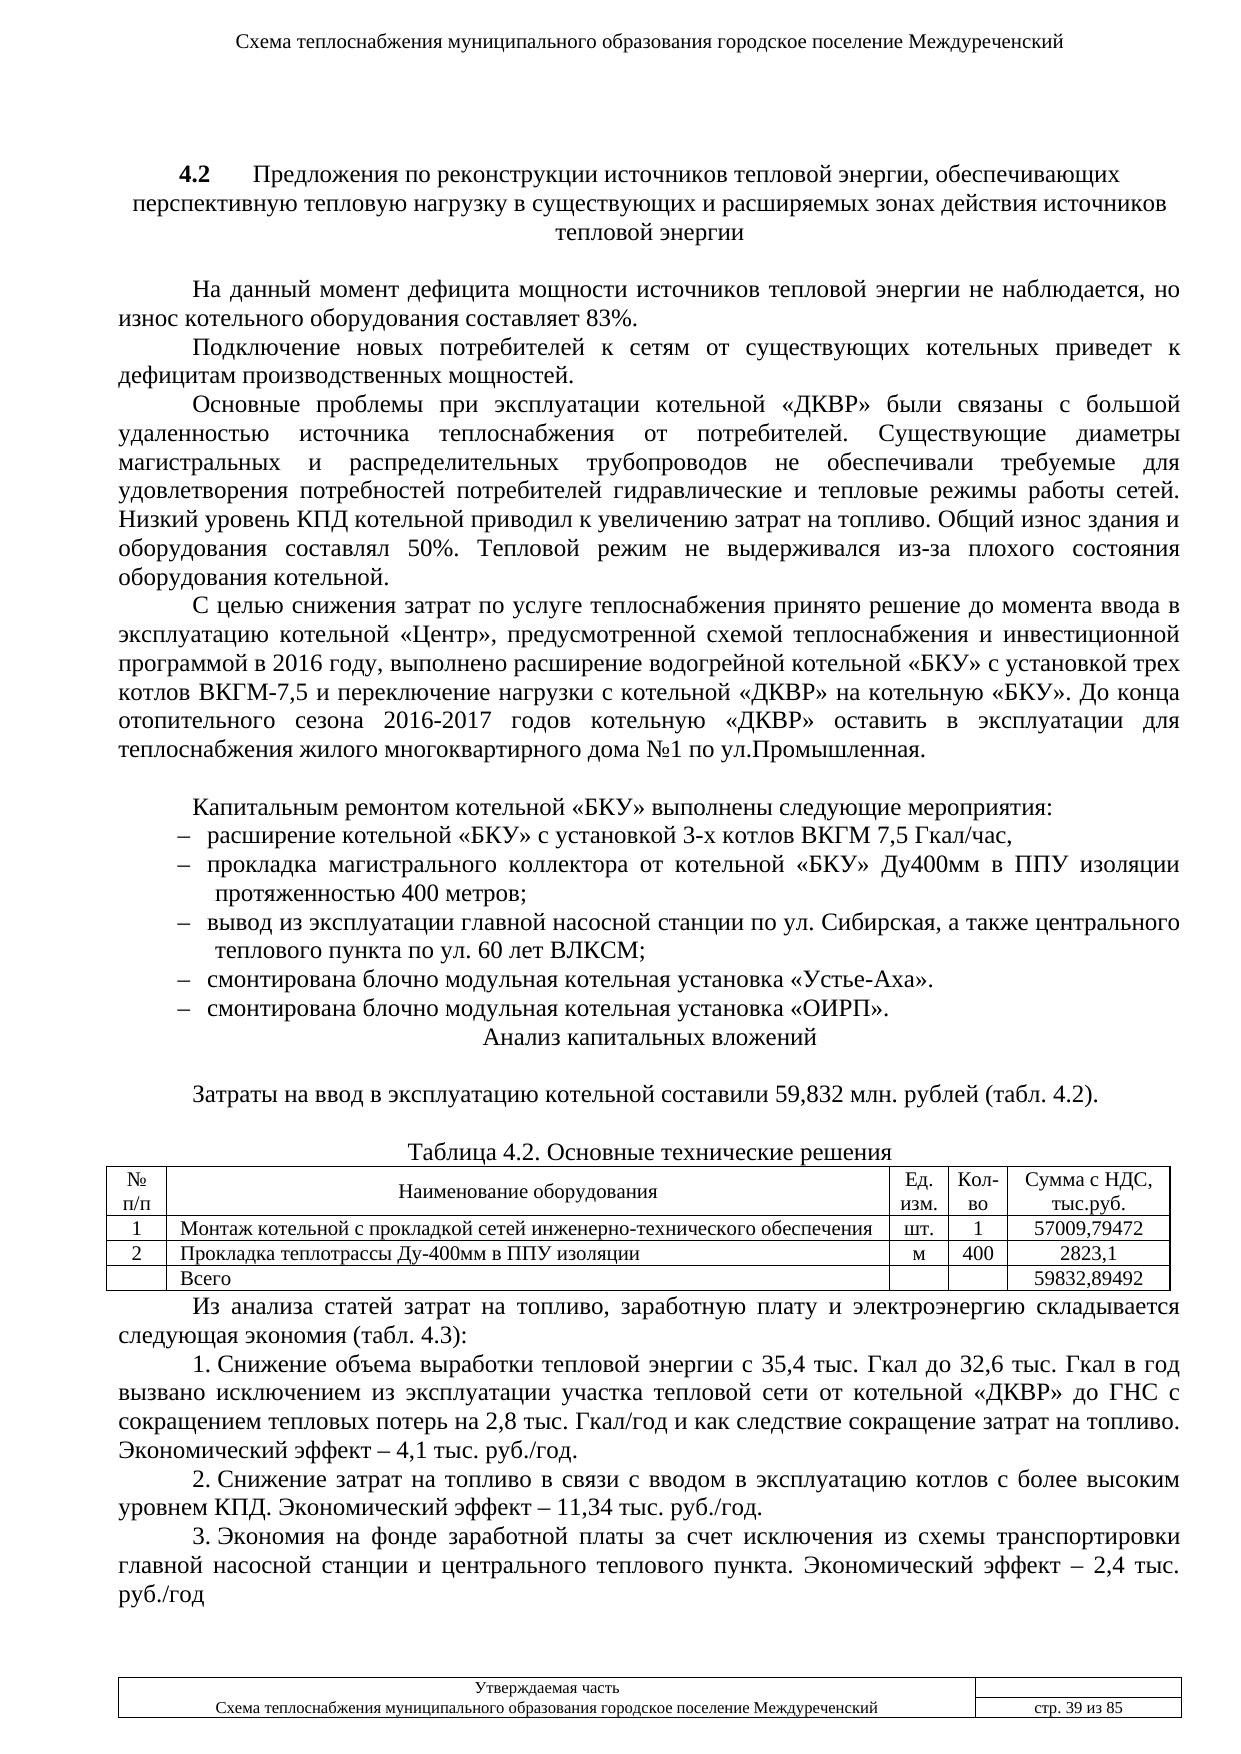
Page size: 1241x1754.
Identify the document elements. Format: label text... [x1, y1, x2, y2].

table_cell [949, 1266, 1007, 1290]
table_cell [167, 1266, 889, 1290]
text На данный момент дефицита мощности источников тепловой энергии не наблюдается, но износ котельного оборудования составляет 83%. [118, 274, 1181, 332]
text Из анализа статей затрат на топливо, заработную плату и электроэнергию складывается следующая экономия (табл. 4.3): [118, 1291, 1181, 1349]
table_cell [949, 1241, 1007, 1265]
text расширение котельной «БКУ» с установкой 3-х котлов ВКГМ 7,5 Гкал/час, [177, 821, 1181, 849]
text Основные проблемы при эксплуатации котельной «ДКВР» были связаны с большой удаленностью источника теплоснабжения от потребителей. Существующие диаметры магистральных и распределительных трубопроводов не обеспечивали требуемые для удовлетворения потребностей потребителей гидравлические и тепловые режимы работы сетей. Низкий уровень КПД котельной приводил к увеличению затрат на топливо. Общий износ здания и оборудования составлял 50%. Тепловой режим не выдерживался из-за плохого состояния оборудования котельной. [118, 389, 1181, 591]
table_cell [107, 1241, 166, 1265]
text прокладка магистрального коллектора от котельной «БКУ» Ду400мм в ППУ изоляции протяженностью [177, 849, 1181, 907]
text Анализ капитальных вложений [118, 1022, 1181, 1051]
subtitle Предложения по реконструкции источников тепловой энергии, обеспечивающих перспективную тепловую нагрузку в существующих и расширяемых зонах действия источников тепловой энергии [118, 159, 1181, 246]
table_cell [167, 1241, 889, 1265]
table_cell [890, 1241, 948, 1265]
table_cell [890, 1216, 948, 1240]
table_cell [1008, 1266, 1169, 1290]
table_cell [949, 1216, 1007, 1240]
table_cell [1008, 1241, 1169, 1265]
text смонтирована блочно модульная котельная установка «ОИРП». [177, 993, 1181, 1022]
list Снижение объема выработки тепловой энергии с 35,4 тыс. Гкал до 32,6 тыс. Гкал в год вызвано исключением из эксплуатации участка тепловой сети от котельной «ДКВР» до ГНС с сокращением тепловых потерь на 2,8 тыс. Гкал/год и как следствие сокращение затрат на топливо. Экономический эффект – 4,1 тыс. руб./год. [118, 1349, 1181, 1464]
list Экономия на фонде заработной платы за счет исключения из схемы транспортировки главной насосной станции и центрального теплового пункта. Экономический эффект – 2,4 тыс. руб./год [118, 1521, 1181, 1607]
text Затраты на ввод в эксплуатацию котельной составили 59,832 млн. рублей (табл. 4.2). [118, 1079, 1181, 1108]
list Снижение затрат на топливо в связи с вводом в эксплуатацию котлов с более высоким уровнем КПД. Экономический эффект – 11,34 тыс. руб./год. [118, 1464, 1181, 1521]
text Капитальным ремонтом котельной «БКУ» выполнены следующие мероприятия: [118, 792, 1181, 821]
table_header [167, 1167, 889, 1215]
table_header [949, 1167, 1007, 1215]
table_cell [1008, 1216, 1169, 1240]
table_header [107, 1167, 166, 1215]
text Подключение новых потребителей к сетям от существующих котельных приведет к дефицитам производственных мощностей. [118, 332, 1181, 389]
text Таблица 4.2. Основные технические решения [118, 1137, 1181, 1166]
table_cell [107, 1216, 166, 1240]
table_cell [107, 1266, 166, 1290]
text смонтирована блочно модульная котельная установка «Устье-Аха». [177, 964, 1181, 993]
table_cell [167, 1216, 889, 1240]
text вывод из эксплуатации главной насосной станции по ул. Сибирская, а также центрального теплового пункта по ул. 60 лет ВЛКСМ; [177, 907, 1181, 964]
text С целью снижения затрат по услуге теплоснабжения принято решение до момента ввода в эксплуатацию котельной «Центр», предусмотренной схемой теплоснабжения и инвестиционной программой в 2016 году, выполнено расширение водогрейной котельной «БКУ» с установкой трех котлов ВКГМ-7,5 и переключение нагрузки с котельной «ДКВР» на котельную «БКУ». До конца отопительного сезона 2016-2017 годов котельную «ДКВР» оставить в эксплуатации для теплоснабжения жилого многоквартирного дома №1 по ул.Промышленная. [118, 591, 1181, 763]
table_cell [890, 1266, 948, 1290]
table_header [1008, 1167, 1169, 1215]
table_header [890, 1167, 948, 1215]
